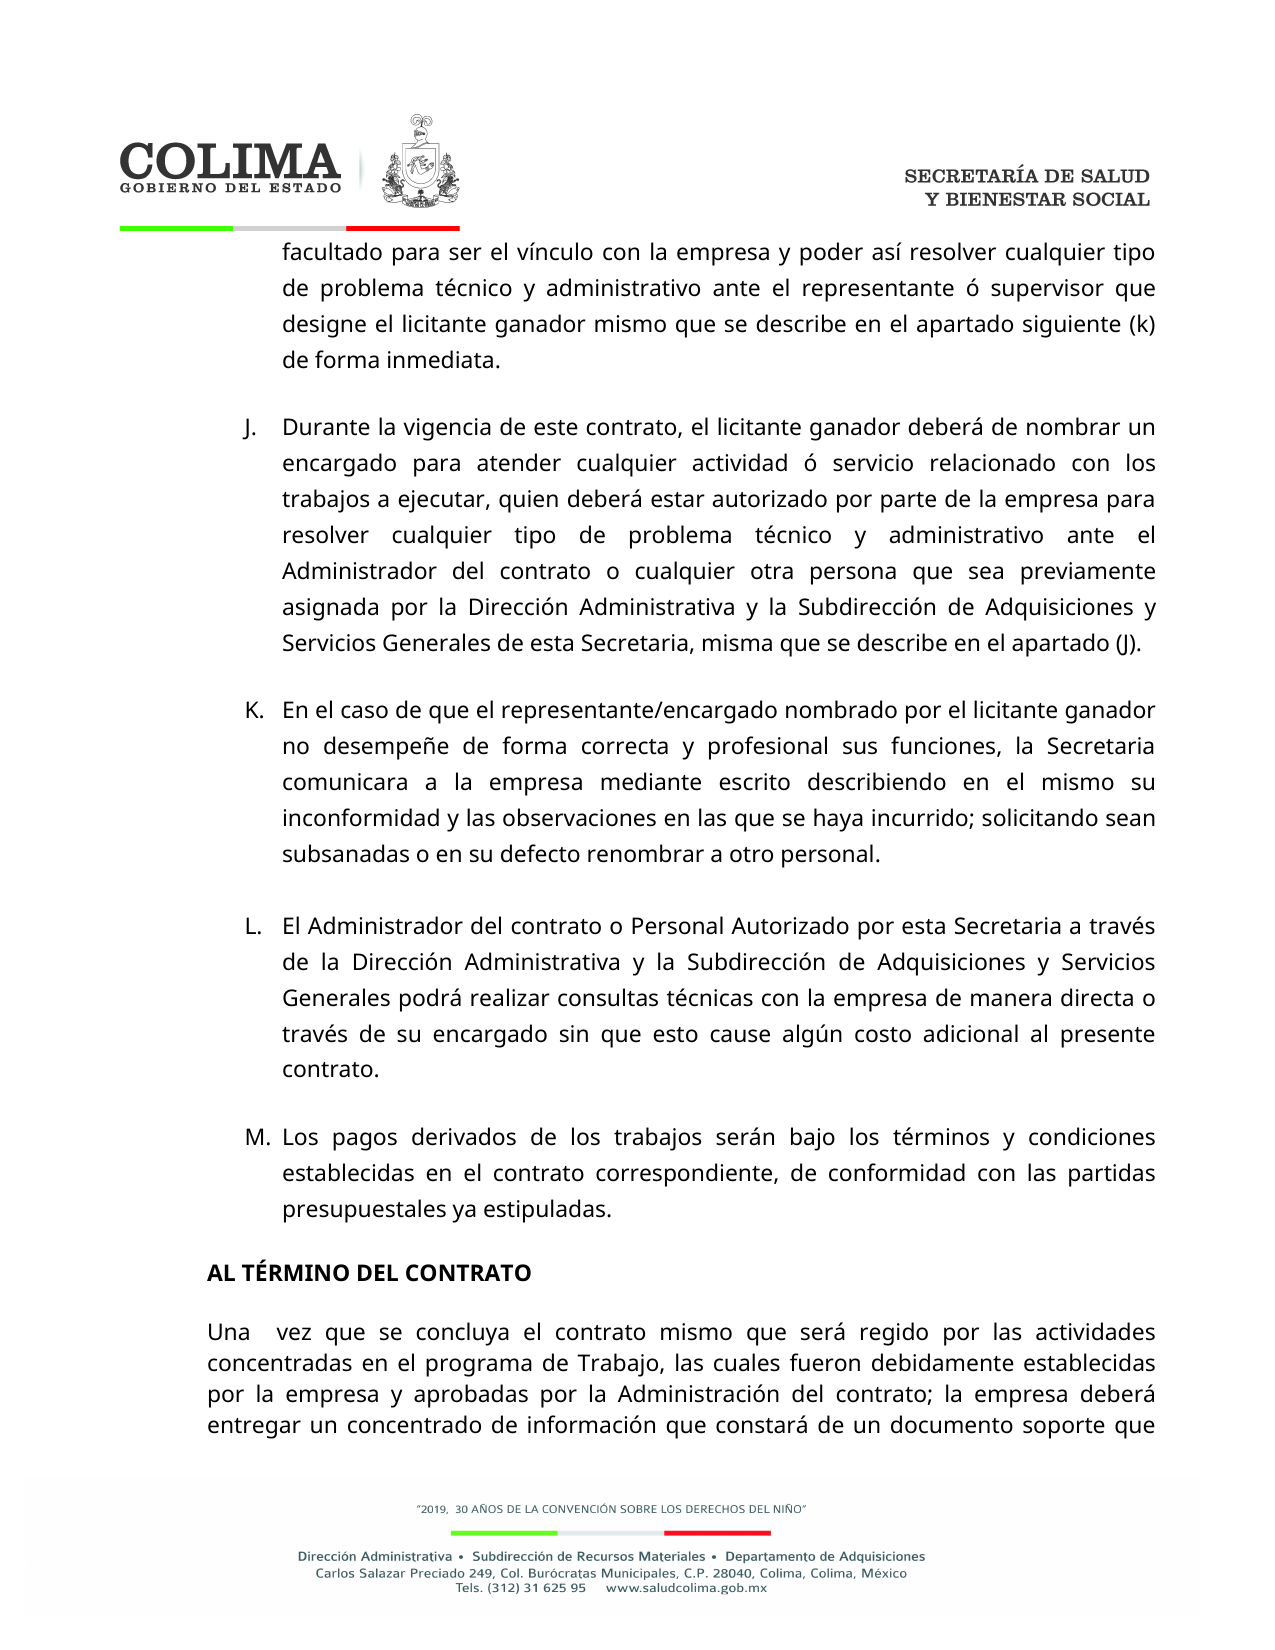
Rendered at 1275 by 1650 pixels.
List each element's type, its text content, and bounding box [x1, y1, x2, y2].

list En el caso de que el representante/encargado nombrado por el licitante ganador no desempeñe de forma correcta y profesional sus funciones, la Secretaria comunicara a la empresa mediante escrito describiendo en el mismo su inconformidad y las observaciones en las que se haya incurrido; solicitando sean subsanadas o en su defecto renombrar a otro personal. [244, 694, 1157, 869]
picture [3, 29, 1267, 255]
list Los pagos derivados de los trabajos serán bajo los términos y condiciones establecidas en el contrato correspondiente, de conformidad con las partidas presupuestales ya estipuladas. [244, 1121, 1157, 1224]
picture [25, 1476, 1200, 1617]
list Durante la vigencia de este contrato, el licitante ganador deberá de nombrar un encargado para atender cualquier actividad ó servicio relacionado con los trabajos a ejecutar, quien deberá estar autorizado por parte de la empresa para resolver cualquier tipo de problema técnico y administrativo ante el Administrador del contrato o cualquier otra persona que sea previamente asignada por la Dirección Administrativa y la Subdirección de Adquisiciones y Servicios Generales de esta Secretaria, misma que se describe en el apartado (J). [244, 411, 1157, 658]
text AL TÉRMINO DEL CONTRATO [207, 1256, 1157, 1288]
list El Administrador del contrato o Personal Autorizado por esta Secretaria a través de la Dirección Administrativa y la Subdirección de Adquisiciones y Servicios Generales podrá realizar consultas técnicas con la empresa de manera directa o través de su encargado sin que esto cause algún costo adicional al presente contrato. [244, 910, 1157, 1085]
